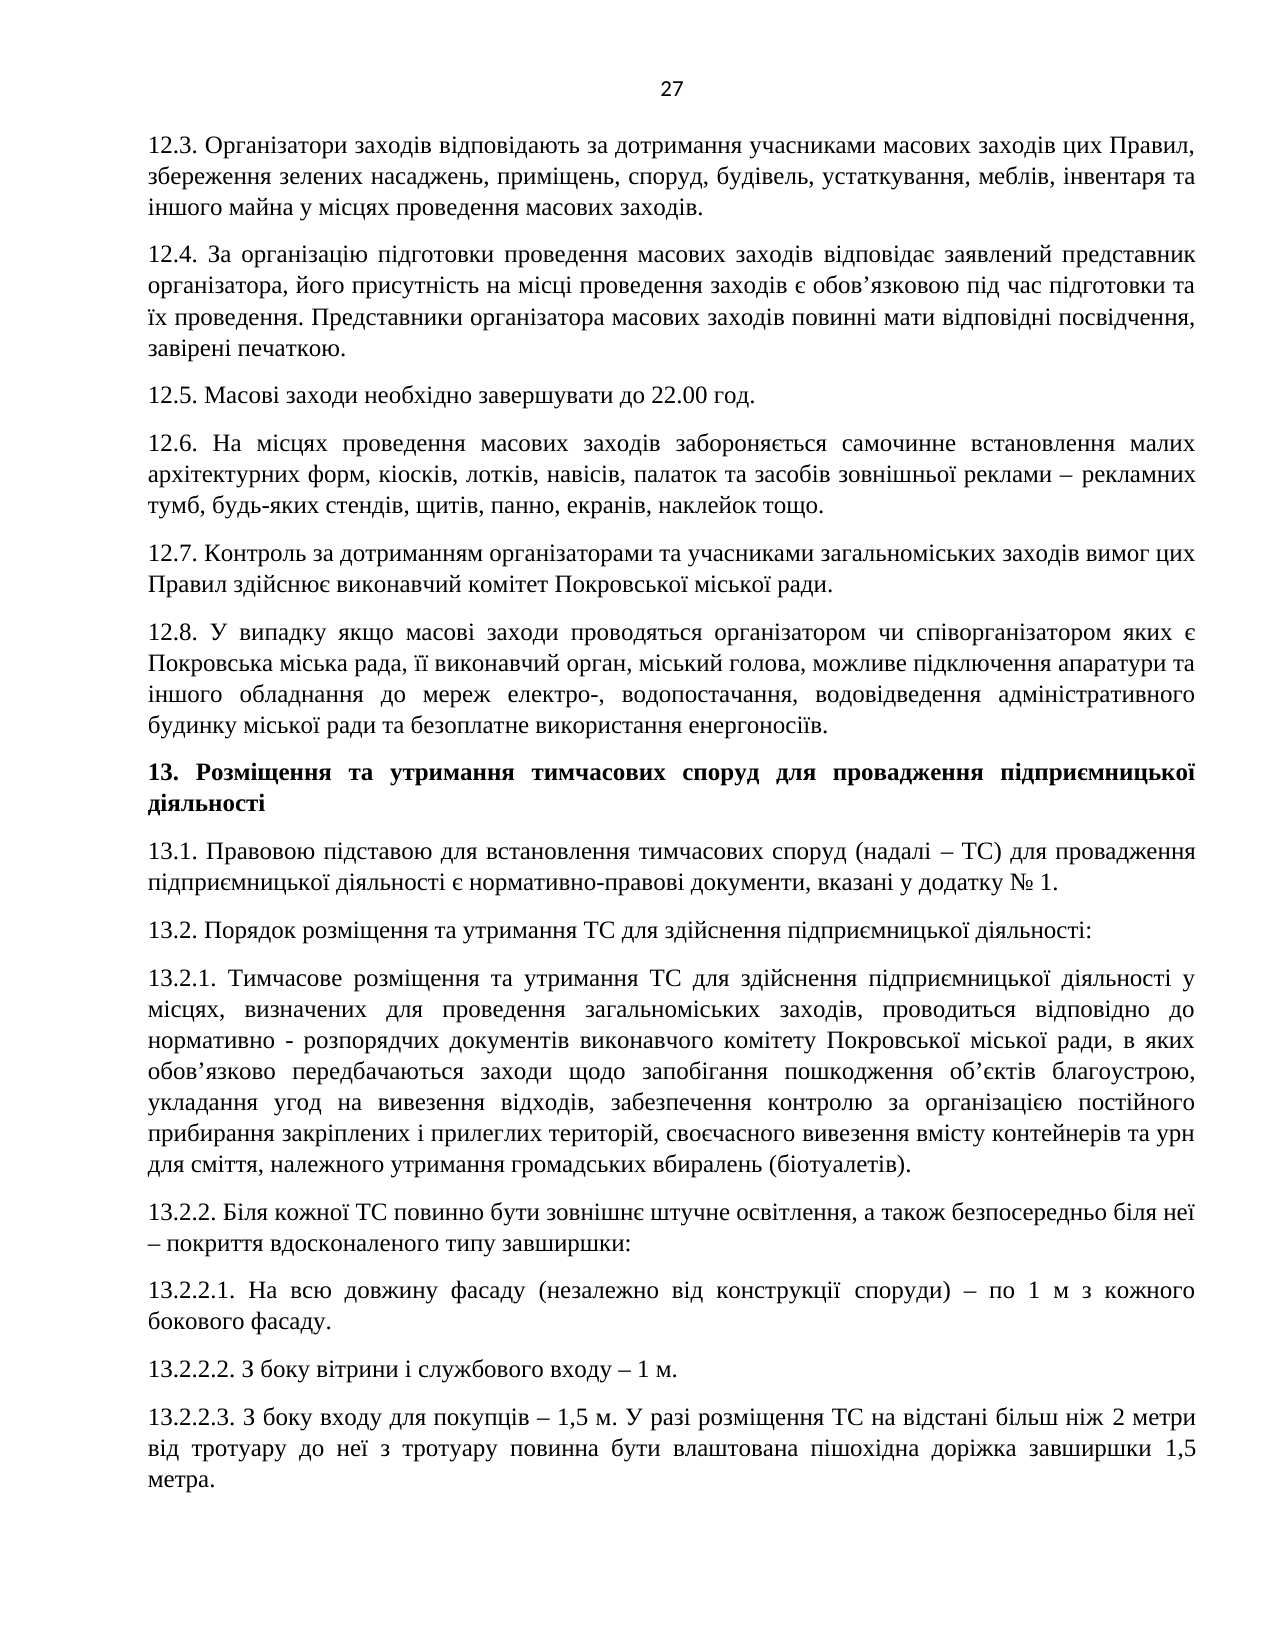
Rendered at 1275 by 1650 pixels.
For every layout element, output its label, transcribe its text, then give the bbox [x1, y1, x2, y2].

text 12.4. За організацію підготовки проведення масових заходів відповідає заявлений представник організатора, його присутність на місці проведення заходів є обов’язковою під час підготовки та їх проведення. Представники організатора масових заходів повинні мати відповідні посвідчення, завірені печаткою. [148, 239, 1196, 361]
text 13.2.2.3. З боку входу для покупців – 1,5 м. У разі розміщення ТС на відстані більш ніж 2 метри від тротуару до неї з тротуару повинна бути влаштована пішохідна доріжка завширшки 1,5 метра. [148, 1402, 1196, 1493]
text 13.2.2.1. На всю довжину фасаду (незалежно від конструкції споруди) – по 1 м з кожного бокового фасаду. [148, 1275, 1196, 1335]
text 13.2.1. Тимчасове розміщення та утримання ТС для здійснення підприємницької діяльності у місцях, визначених для проведення загальноміських заходів, проводиться відповідно до нормативно - розпорядчих документів виконавчого комітету Покровської міської ради, в яких обов’язково передбачаються заходи щодо запобігання пошкодження об’єктів благоустрою, укладання угод на вивезення відходів, забезпечення контролю за організацією постійного прибирання закріплених і прилеглих територій, своєчасного вивезення вмісту контейнерів та урн для сміття, належного утримання громадських вбиралень (біотуалетів). [148, 963, 1196, 1178]
text 13.2.2.2. З боку вітрини і службового входу – 1 м. [148, 1354, 1196, 1383]
text 13. Розміщення та утримання тимчасових споруд для провадження підприємницької діяльності [148, 757, 1196, 817]
text 12.8. У випадку якщо масові заходи проводяться організатором чи співорганізатором яких є Покровська міська рада, її виконавчий орган, міський голова, можливе підключення апаратури та іншого обладнання до мереж електро-, водопостачання, водовідведення адміністративного будинку міської ради та безоплатне використання енергоносіїв. [148, 617, 1196, 738]
text 12.7. Контроль за дотриманням організаторами та учасниками загальноміських заходів вимог цих Правил здійснює виконавчий комітет Покровської міської ради. [148, 538, 1196, 598]
text 13.2.2. Біля кожної ТС повинно бути зовнішнє штучне освітлення, а також безпосередньо біля неї – покриття вдосконаленого типу завширшки: [148, 1197, 1196, 1256]
text 12.5. Масові заходи необхідно завершувати до 22.00 год. [148, 380, 1196, 409]
text 12.6. На місцях проведення масових заходів забороняється самочинне встановлення малих архітектурних форм, кіосків, лотків, навісів, палаток та засобів зовнішньої реклами – рекламних тумб, будь-яких стендів, щитів, панно, екранів, наклейок тощо. [148, 428, 1196, 519]
text 13.1. Правовою підставою для встановлення тимчасових споруд (надалі – ТС) для провадження підприємницької діяльності є нормативно-правові документи, вказані у додатку № 1. [148, 836, 1196, 896]
text 13.2. Порядок розміщення та утримання ТС для здійснення підприємницької діяльності: [148, 915, 1196, 944]
text 12.3. Організатори заходів відповідають за дотримання учасниками масових заходів цих Правил, збереження зелених насаджень, приміщень, споруд, будівель, устаткування, меблів, інвентаря та іншого майна у місцях проведення масових заходів. [148, 130, 1196, 221]
